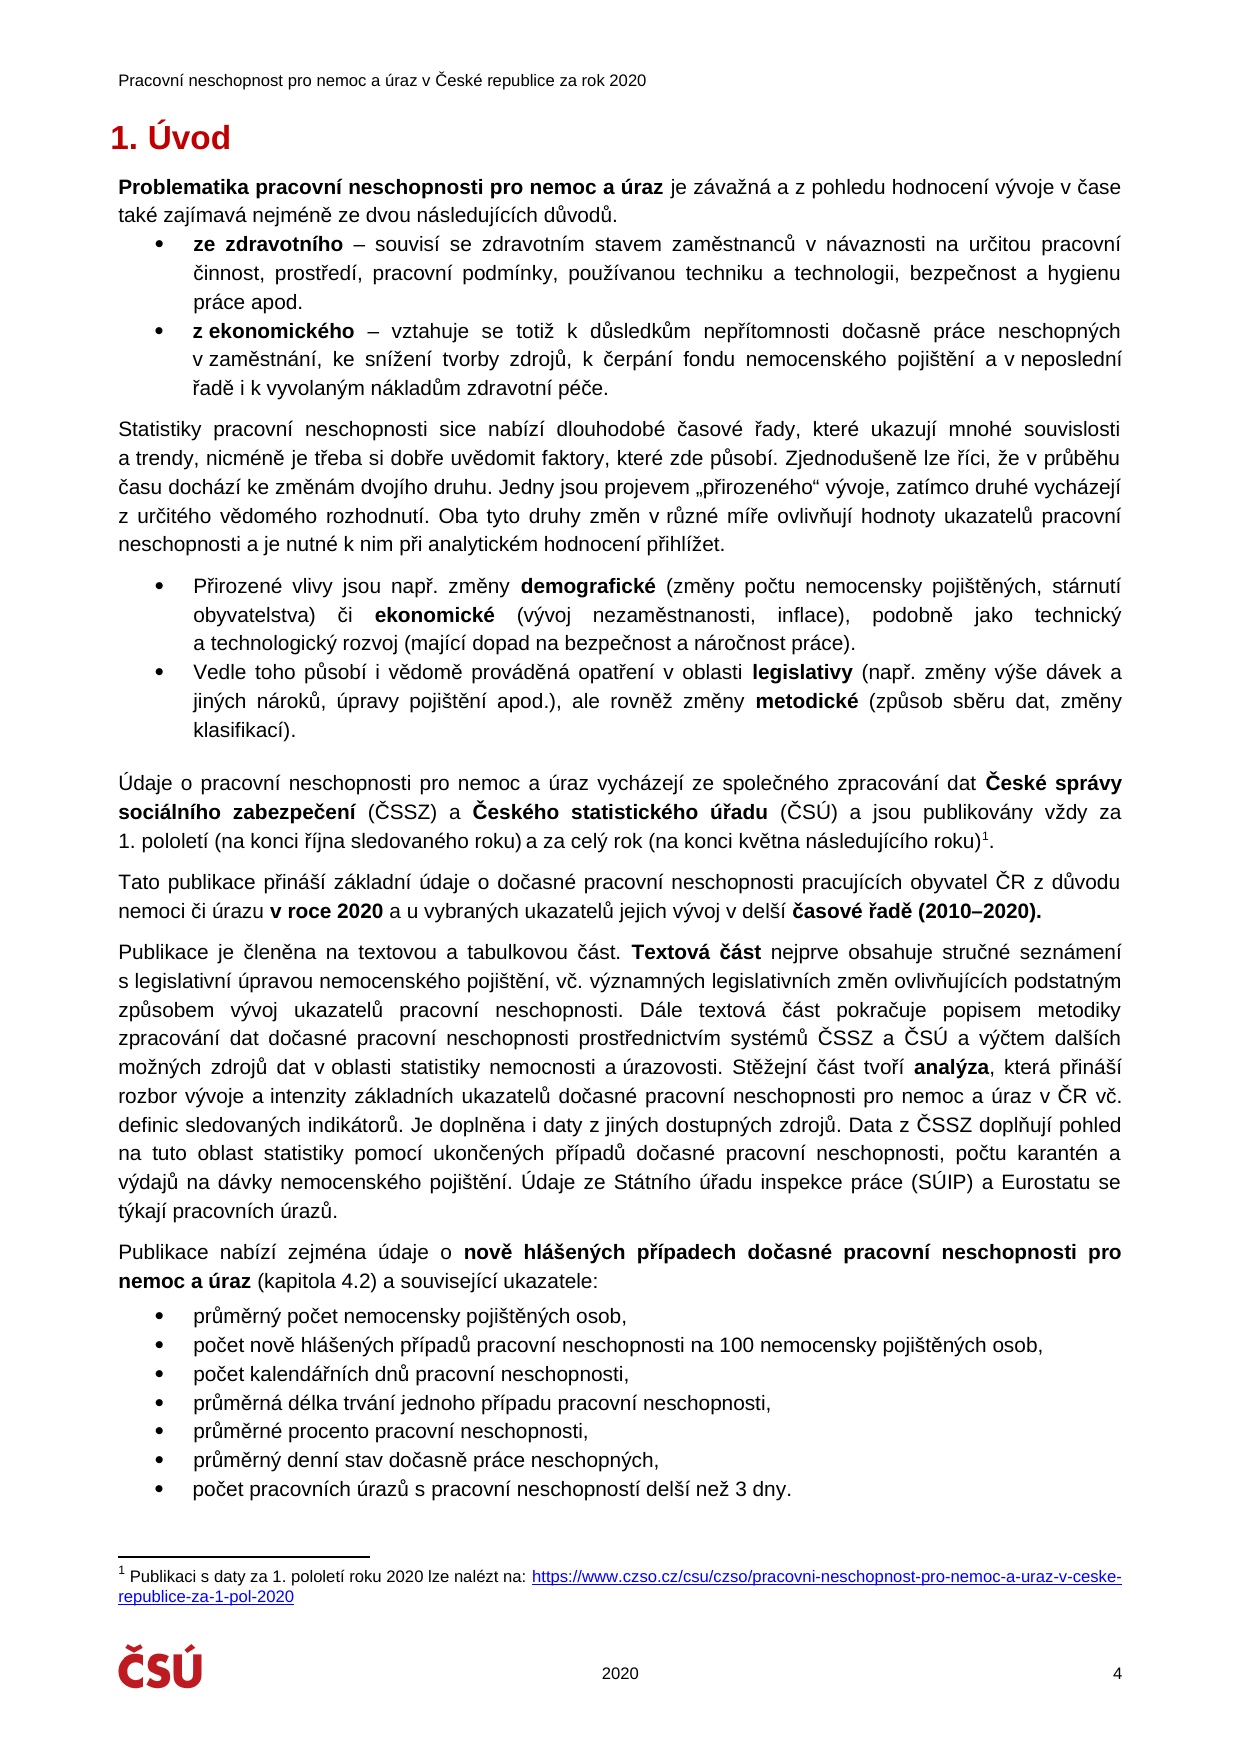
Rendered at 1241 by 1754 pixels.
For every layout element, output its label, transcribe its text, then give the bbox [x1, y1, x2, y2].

list Problematika pracovní neschopnosti pro nemoc a úraz je závažná a z pohledu hodnocení vývoje v čase také zajímavá nejméně ze dvou následujících důvodů. [118, 174, 1122, 227]
text Publikace je členěna na textovou a tabulkovou část. Textová část nejprve obsahuje stručné seznámení s legislativní úpravou nemocenského pojištění, vč. významných legislativních změn ovlivňujících podstatným způsobem vývoj ukazatelů pracovní neschopnosti. Dále textová část pokračuje popisem metodiky zpracování dat dočasné pracovní neschopnosti prostřednictvím systémů ČSSZ a ČSÚ a výčtem dalších možných zdrojů dat v oblasti statistiky nemocnosti a úrazovosti. Stěžejní část tvoří analýza, která přináší rozbor vývoje a intenzity základních ukazatelů dočasné pracovní neschopnosti pro nemoc a úraz v ČR vč. definic sledovaných indikátorů. Je doplněna i daty z jiných dostupných zdrojů. Data z ČSSZ doplňují pohled na tuto oblast statistiky pomocí ukončených případů dočasné pracovní neschopnosti, počtu karantén a výdajů na dávky nemocenského pojištění. Údaje ze Státního úřadu inspekce práce (SÚIP) a Eurostatu se týkají pracovních úrazů. [118, 940, 1122, 1223]
list počet pracovních úrazů s pracovní neschopností delší než 3 dny. [155, 1477, 1122, 1501]
text Statistiky pracovní neschopnosti sice nabízí dlouhodobé časové řady, které ukazují mnohé souvislosti a trendy, nicméně je třeba si dobře uvědomit faktory, které zde působí. Zjednodušeně lze říci, že v průběhu času dochází ke změnám dvojího druhu. Jedny jsou projevem „přirozeného“ vývoje, zatímco druhé vycházejí z určitého vědomého rozhodnutí. Oba tyto druhy změn v různé míře ovlivňují hodnoty ukazatelů pracovní neschopnosti a je nutné k nim při analytickém hodnocení přihlížet. [118, 417, 1122, 556]
list ze zdravotního – souvisí se zdravotním stavem zaměstnanců v návaznosti na určitou pracovní činnost, prostředí, pracovní podmínky, používanou techniku a technologii, bezpečnost a hygienu práce apod. [156, 232, 1122, 314]
text Publikace nabízí zejména údaje o nově hlášených případech dočasné pracovní neschopnosti pro nemoc a úraz (kapitola 4.2) a související ukazatele: [118, 1240, 1122, 1293]
list počet kalendářních dnů pracovní neschopnosti, [156, 1361, 1122, 1386]
list Přirozené vlivy jsou např. změny demografické (změny počtu nemocensky pojištěných, stárnutí obyvatelstva) či ekonomické (vývoj nezaměstnanosti, inflace), podobně jako technický a technologický rozvoj (mající dopad na bezpečnost a náročnost práce). [156, 573, 1122, 655]
list průměrný počet nemocensky pojištěných osob, [156, 1304, 1122, 1328]
subtitle Úvod [110, 118, 1122, 157]
list průměrné procento pracovní neschopnosti, [156, 1419, 1122, 1443]
list Vedle toho působí i vědomě prováděná opatření v oblasti legislativy (např. změny výše dávek a jiných nároků, úpravy pojištění apod.), ale rovněž změny metodické (způsob sběru dat, změny klasifikací). [156, 660, 1122, 741]
text Údaje o pracovní neschopnosti pro nemoc a úraz vycházejí ze společného zpracování dat České správy sociálního zabezpečení (ČSSZ) a Českého statistického úřadu (ČSÚ) a jsou publikovány vždy za 1. pololetí (na konci října sledovaného roku) a za celý rok (na konci května následujícího roku). [118, 771, 1122, 853]
list počet nově hlášených případů pracovní neschopnosti na 100 nemocensky pojištěných osob, [156, 1333, 1122, 1357]
text Tato publikace přináší základní údaje o dočasné pracovní neschopnosti pracujících obyvatel ČR z důvodu nemoci či úrazu v roce 2020 a u vybraných ukazatelů jejich vývoj v delší časové řadě (2010–2020). [118, 870, 1122, 923]
list průměrný denní stav dočasně práce neschopných, [156, 1448, 1122, 1472]
list průměrná délka trvání jednoho případu pracovní neschopnosti, [156, 1390, 1122, 1414]
list z ekonomického – vztahuje se totiž k důsledkům nepřítomnosti dočasně práce neschopných v zaměstnání, ke snížení tvorby zdrojů, k čerpání fondu nemocenského pojištění a v neposlední řadě i k vyvolaným nákladům zdravotní péče. [155, 318, 1122, 400]
picture [118, 1643, 202, 1689]
